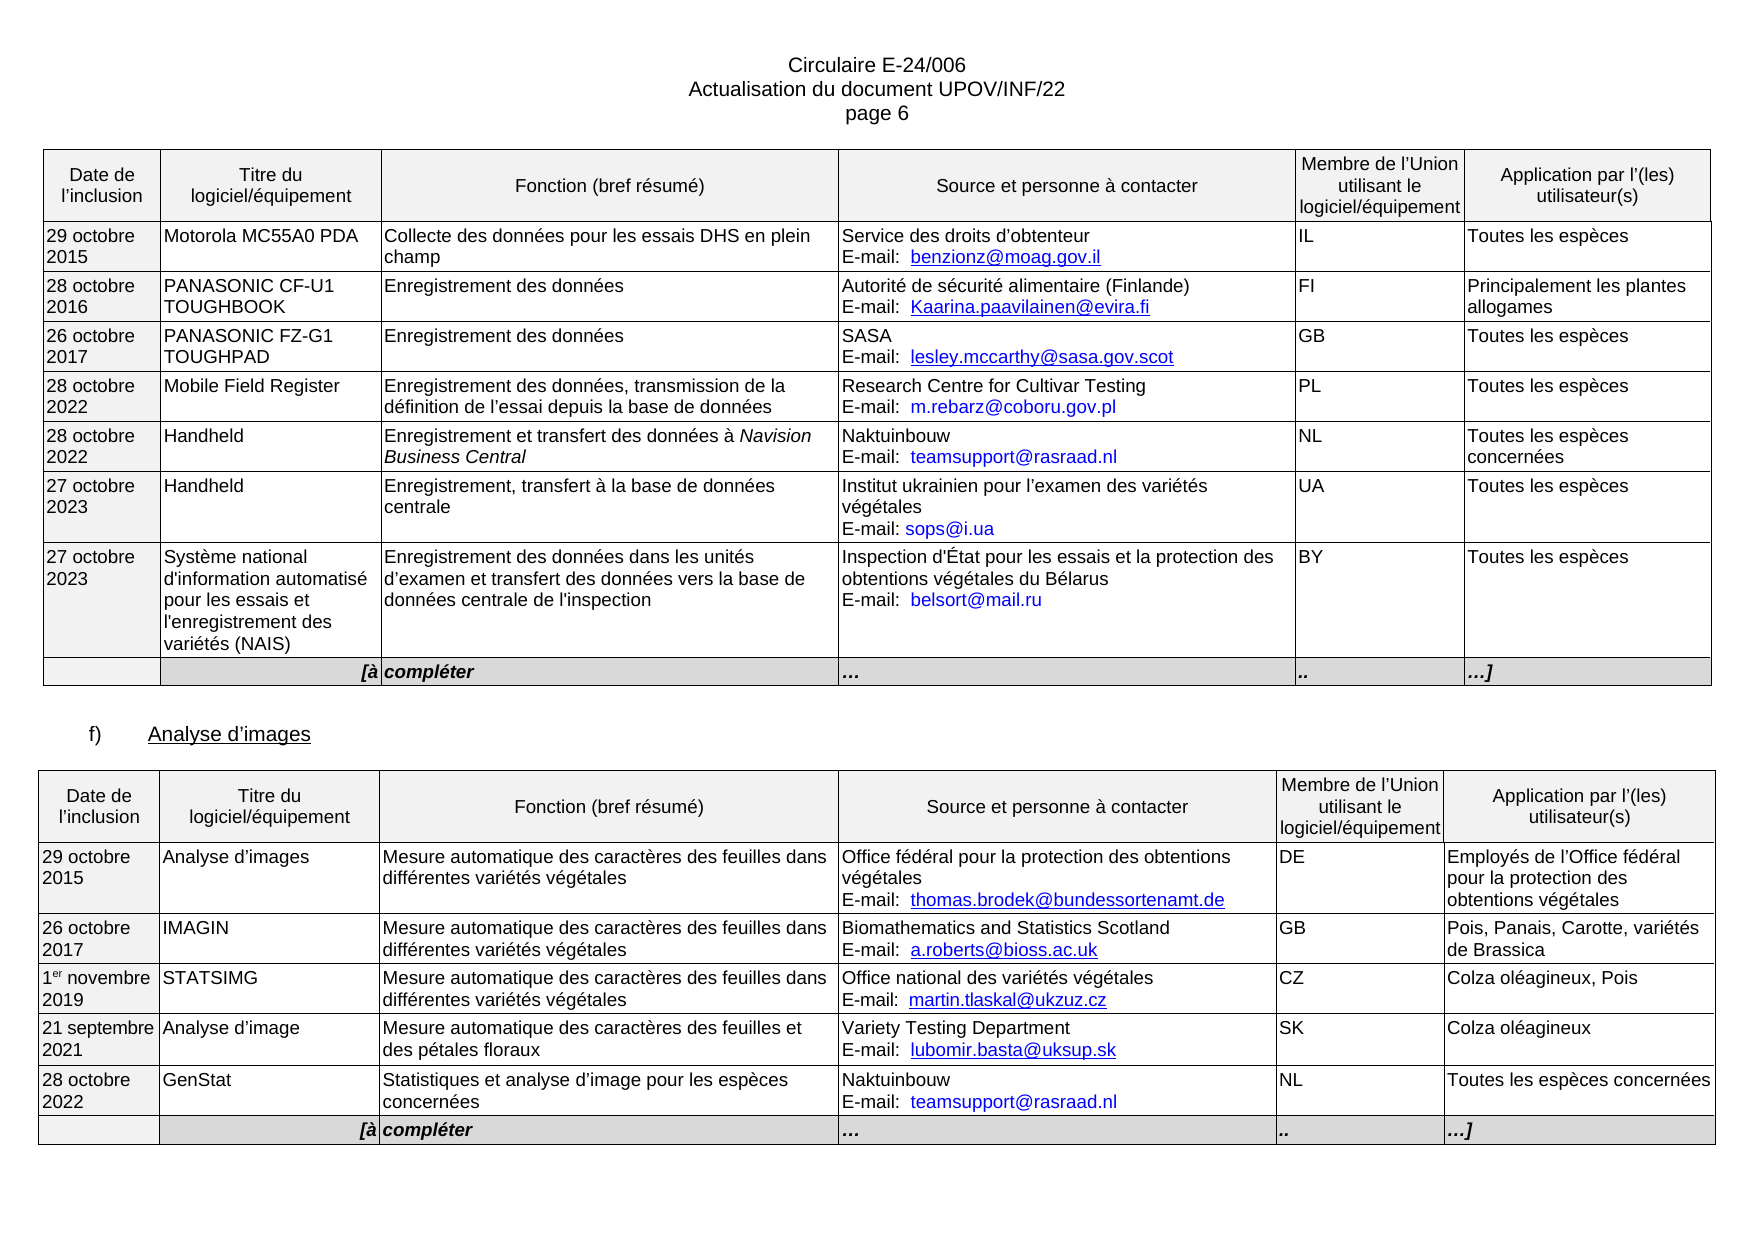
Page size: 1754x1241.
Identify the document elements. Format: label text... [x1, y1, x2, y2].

table_cell Variety Testing Department E-mail: lubomir.basta@uksup.sk [839, 1014, 1276, 1065]
table_cell SK [1277, 1014, 1444, 1065]
table_cell Enregistrement des données, transmission de la définition de l’essai depuis la base de données [382, 372, 838, 421]
table_cell compléter [382, 658, 838, 685]
table_cell Employés de l’Office fédéral pour la protection des obtentions végétales [1445, 842, 1715, 913]
table_cell 1er novembre 2019 [39, 964, 159, 1013]
table_cell NL [1277, 1066, 1444, 1115]
table_cell Enregistrement des données [382, 322, 838, 371]
table_cell Analyse d’images [160, 843, 379, 913]
table_cell Service des droits d’obtenteur E-mail: benzionz@moag.gov.il [839, 222, 1295, 271]
table_cell Toutes les espèces concernées [1445, 1065, 1715, 1115]
text f) Analyse d’images [89, 722, 1665, 746]
table_cell Office fédéral pour la protection des obtentions végétales E-mail: thomas.brodek@bundessortenamt.de [839, 843, 1276, 913]
table_cell Motorola MC55A0 PDA [161, 222, 381, 271]
table_cell UA [1296, 472, 1464, 542]
table_cell .. [1277, 1116, 1444, 1144]
table_cell IMAGIN [160, 914, 379, 963]
table_cell Mobile Field Register [161, 372, 381, 421]
table_header Fonction (bref résumé) [380, 771, 838, 842]
table_cell Statistiques et analyse d’image pour les espèces concernées [380, 1066, 838, 1115]
table_header Titre du logiciel/équipement [160, 771, 379, 842]
table_header Titre du logiciel/équipement [161, 150, 381, 221]
table_cell Handheld [161, 472, 381, 542]
table_cell Mesure automatique des caractères des feuilles et des pétales floraux [380, 1014, 838, 1065]
table_cell Analyse d’image [160, 1014, 379, 1065]
table_cell …] [1445, 1115, 1715, 1144]
table_cell Office national des variétés végétales E-mail: martin.tlaskal@ukzuz.cz [839, 964, 1276, 1013]
table_cell Toutes les espèces [1465, 371, 1711, 421]
table_cell Research Centre for Cultivar Testing E-mail: m.rebarz@coboru.gov.pl [839, 372, 1295, 421]
table_cell Mesure automatique des caractères des feuilles dans différentes variétés végétales [380, 964, 838, 1013]
table_cell Enregistrement, transfert à la base de données centrale [382, 472, 838, 542]
table_header Membre de l’Union utilisant le logiciel/équipement [1296, 150, 1464, 221]
table_cell GB [1296, 322, 1464, 371]
table_header Date de l’inclusion [39, 771, 159, 842]
table_cell 29 octobre 2015 [44, 222, 160, 271]
table_cell CZ [1277, 964, 1444, 1013]
table_cell GenStat [160, 1066, 379, 1115]
table_cell [à [160, 1116, 379, 1144]
table_cell 29 octobre 2015 [39, 843, 159, 913]
table_cell 26 octobre 2017 [44, 322, 160, 371]
table_cell compléter [380, 1116, 838, 1144]
table_cell FI [1296, 272, 1464, 321]
table_cell PANASONIC FZ-G1 TOUGHPAD [161, 322, 381, 371]
table_cell Enregistrement des données [382, 272, 838, 321]
table_cell 27 octobre 2023 [44, 543, 160, 657]
table_cell Toutes les espèces [1465, 321, 1711, 371]
table_cell Naktuinbouw E-mail: teamsupport@rasraad.nl [839, 1066, 1276, 1115]
table_cell PANASONIC CF-U1 TOUGHBOOK [161, 272, 381, 321]
table_cell Colza oléagineux, Pois [1445, 963, 1715, 1013]
table_cell Inspection d'État pour les essais et la protection des obtentions végétales du Bélarus E-mail: belsort@mail.ru [839, 543, 1295, 657]
table_cell Mesure automatique des caractères des feuilles dans différentes variétés végétales [380, 843, 838, 913]
table_cell … [839, 658, 1295, 685]
table_header Source et personne à contacter [839, 771, 1276, 842]
table_cell Colza oléagineux [1445, 1013, 1715, 1065]
table_cell [44, 658, 160, 685]
table_cell [à [161, 658, 381, 685]
table_header Date de l’inclusion [44, 150, 160, 221]
table_header Membre de l’Union utilisant le logiciel/équipement [1277, 771, 1443, 842]
table_cell Collecte des données pour les essais DHS en plein champ [382, 222, 838, 271]
table_header Application par l’(les) utilisateur(s) [1465, 150, 1710, 221]
table_cell Principalement les plantes allogames [1465, 271, 1711, 321]
table_cell SASA E-mail: lesley.mccarthy@sasa.gov.scot [839, 322, 1295, 371]
table_cell Pois, Panais, Carotte, variétés de Brassica [1445, 913, 1715, 963]
table_header Fonction (bref résumé) [382, 150, 838, 221]
table_cell STATSIMG [160, 964, 379, 1013]
table_cell Système national d'information automatisé pour les essais et l'enregistrement des variétés (NAIS) [161, 543, 381, 657]
table_cell Toutes les espèces concernées [1465, 421, 1711, 471]
table_cell DE [1277, 843, 1444, 913]
table_cell BY [1296, 543, 1464, 657]
table_cell 28 octobre 2022 [44, 422, 160, 471]
table_cell 27 octobre 2023 [44, 472, 160, 542]
table_cell Toutes les espèces [1465, 471, 1711, 542]
table_cell Toutes les espèces [1465, 542, 1711, 657]
table_cell GB [1277, 914, 1444, 963]
table_cell Autorité de sécurité alimentaire (Finlande) E-mail: Kaarina.paavilainen@evira.fi [839, 272, 1295, 321]
table_cell PL [1296, 372, 1464, 421]
table_header Source et personne à contacter [839, 150, 1295, 221]
table_cell Naktuinbouw E-mail: teamsupport@rasraad.nl [839, 422, 1295, 471]
table_cell [39, 1116, 159, 1144]
table_cell Handheld [161, 422, 381, 471]
table_cell .. [1296, 658, 1464, 685]
table_header Application par l’(les) utilisateur(s) [1444, 771, 1715, 842]
table_cell NL [1296, 422, 1464, 471]
table_cell 26 octobre 2017 [39, 914, 159, 963]
table_cell Enregistrement des données dans les unités d’examen et transfert des données vers la base de données centrale de l'inspection [382, 543, 838, 657]
table_cell … [839, 1116, 1276, 1144]
table_cell Institut ukrainien pour l’examen des variétés végétales E-mail: sops@i.ua [839, 472, 1295, 542]
table_cell 28 octobre 2022 [39, 1066, 159, 1115]
table_cell Biomathematics and Statistics Scotland E-mail: a.roberts@bioss.ac.uk [839, 914, 1276, 963]
table_cell IL [1296, 222, 1464, 271]
table_cell Toutes les espèces [1465, 222, 1711, 271]
table_cell 21 septembre 2021 [39, 1014, 159, 1065]
table_cell 28 octobre 2016 [44, 272, 160, 321]
table_cell Mesure automatique des caractères des feuilles dans différentes variétés végétales [380, 914, 838, 963]
table_cell …] [1465, 657, 1711, 685]
table_cell 28 octobre 2022 [44, 372, 160, 421]
table_cell Enregistrement et transfert des données à Navision Business Central [382, 422, 838, 471]
